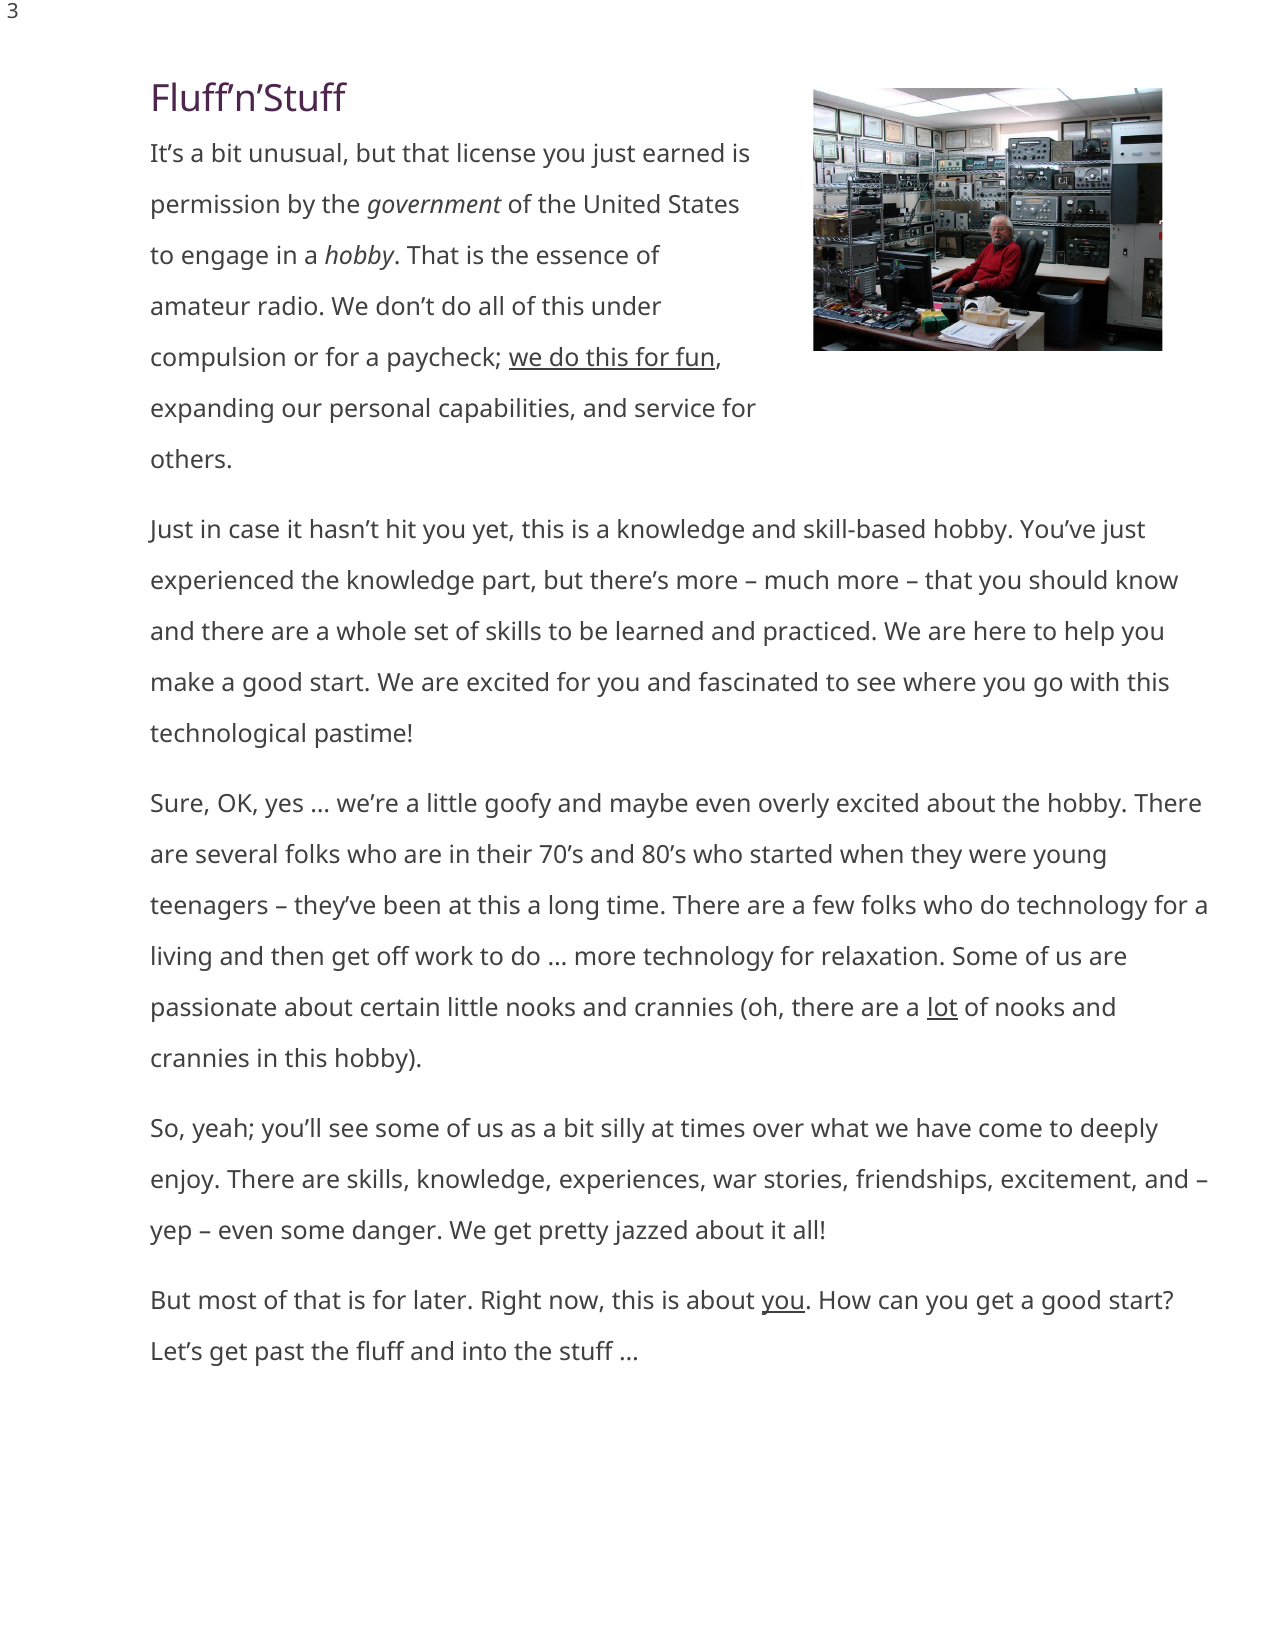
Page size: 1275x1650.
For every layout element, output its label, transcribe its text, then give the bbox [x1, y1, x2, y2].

text So, yeah; you’ll see some of us as a bit silly at times over what we have come to deeply enjoy. There are skills, knowledge, experiences, war stories, friendships, excitement, and – yep – even some danger. We get pretty jazzed about it all! [150, 1110, 1214, 1246]
text But most of that is for later. Right now, this is about you. How can you get a good start? Let’s get past the fluff and into the stuff … [150, 1282, 1190, 1368]
text Sure, OK, yes … we’re a little goofy and maybe even overly excited about the hobby. There are several folks who are in their 70’s and 80’s who started when they were young teenagers – they’ve been at this a long time. There are a few folks who do technology for a living and then get off work to do … more technology for relaxation. Some of us are passionate about certain little nooks and crannies (oh, there are a lot of nooks and crannies in this hobby). [150, 786, 1214, 1075]
picture [813, 88, 1163, 351]
text It’s a bit unusual, but that license you just earned is permission by the government of the United States to engage in a hobby. That is the essence of amateur radio. We don’t do all of this under compulsion or for a paycheck; we do this for fun, expanding our personal capabilities, and service for others. [150, 135, 765, 476]
text Just in case it hasn’t hit you yet, this is a knowledge and skill-based hobby. You’ve just experienced the knowledge part, but there’s more – much more – that you should know and there are a whole set of skills to be learned and practiced. We are here to help you make a good start. We are excited for you and fascinated to see where you go with this technological pastime! [150, 511, 1190, 749]
subtitle Fluff’n’Stuff [150, 75, 1214, 121]
